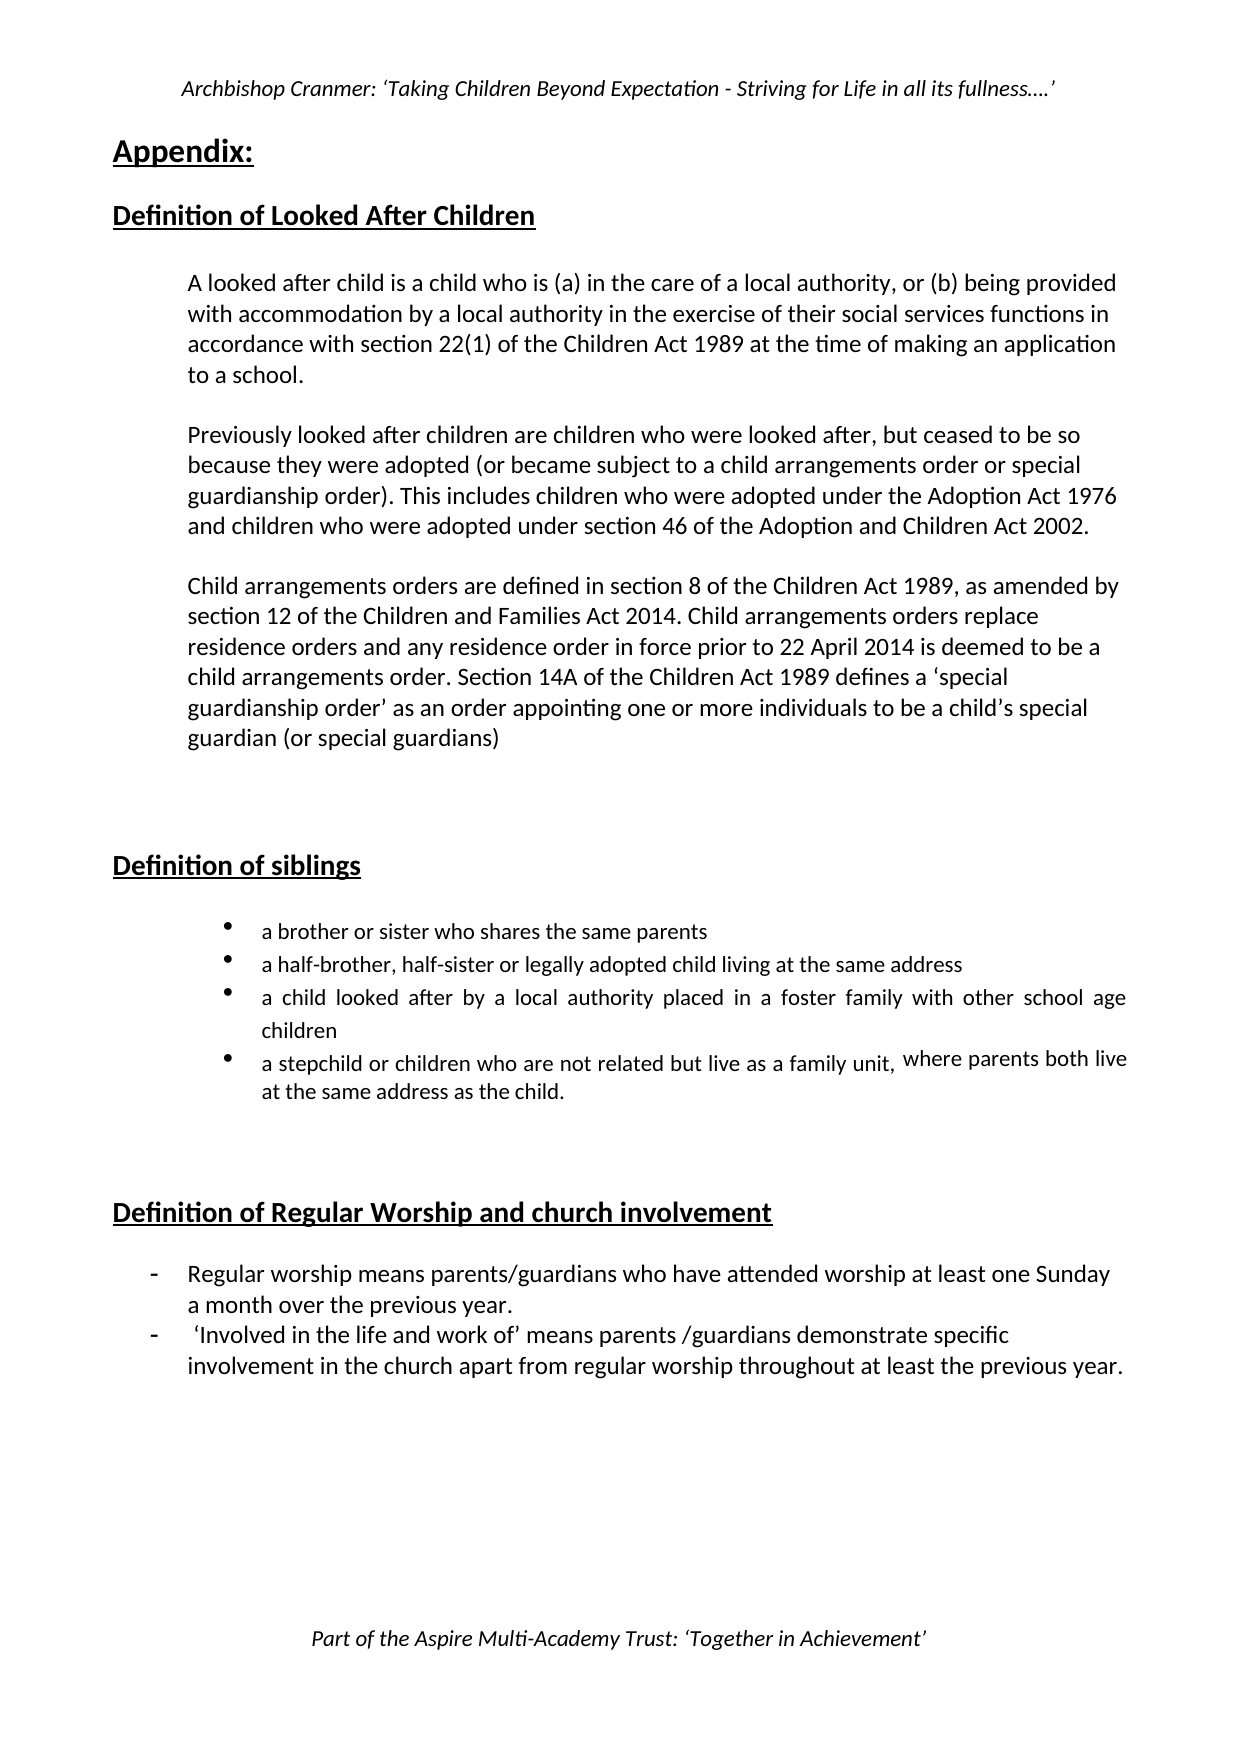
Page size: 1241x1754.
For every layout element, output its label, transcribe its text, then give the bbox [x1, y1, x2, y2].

text Definition of Looked After Children [112, 197, 1128, 233]
list a child looked after by a local authority placed in a foster family with other school age children [224, 978, 1128, 1044]
text Definition of siblings [112, 847, 1128, 883]
text Appendix: [112, 130, 1128, 171]
text Definition of Regular Worship and church involvement [112, 1194, 1128, 1229]
text Child arrangements orders are defined in section 8 of the Children Act 1989, as amended by section 12 of the Children and Families Act 2014. Child arrangements orders replace residence orders and any residence order in force prior to 22 April 2014 is deemed to be a child arrangements order. Section 14A of the Children Act 1989 defines a ‘special guardianship order’ as an order appointing one or more individuals to be a child’s special guardian (or special guardians) [187, 570, 1128, 753]
text Previously looked after children are children who were looked after, but ceased to be so because they were adopted (or became subject to a child arrangements order or special guardianship order). This includes children who were adopted under the Adoption Act 1976 and children who were adopted under section 46 of the Adoption and Children Act 2002. [187, 419, 1128, 541]
list a stepchild or children who are not related but live as a family unit, where parents both live at the same address as the child. [224, 1044, 1128, 1105]
list ‘Involved in the life and work of’ means parents /guardians demonstrate specific involvement in the church apart from regular worship throughout at least the previous year. [150, 1320, 1128, 1381]
list Regular worship means parents/guardians who have attended worship at least one Sunday a month over the previous year. [150, 1259, 1128, 1320]
list a brother or sister who shares the same parents [224, 912, 1128, 945]
list a half-brother, half-sister or legally adopted child living at the same address [224, 945, 1128, 978]
text A looked after child is a child who is (a) in the care of a local authority, or (b) being provided with accommodation by a local authority in the exercise of their social services functions in accordance with section 22(1) of the Children Act 1989 at the time of making an application to a school. [187, 267, 1128, 389]
